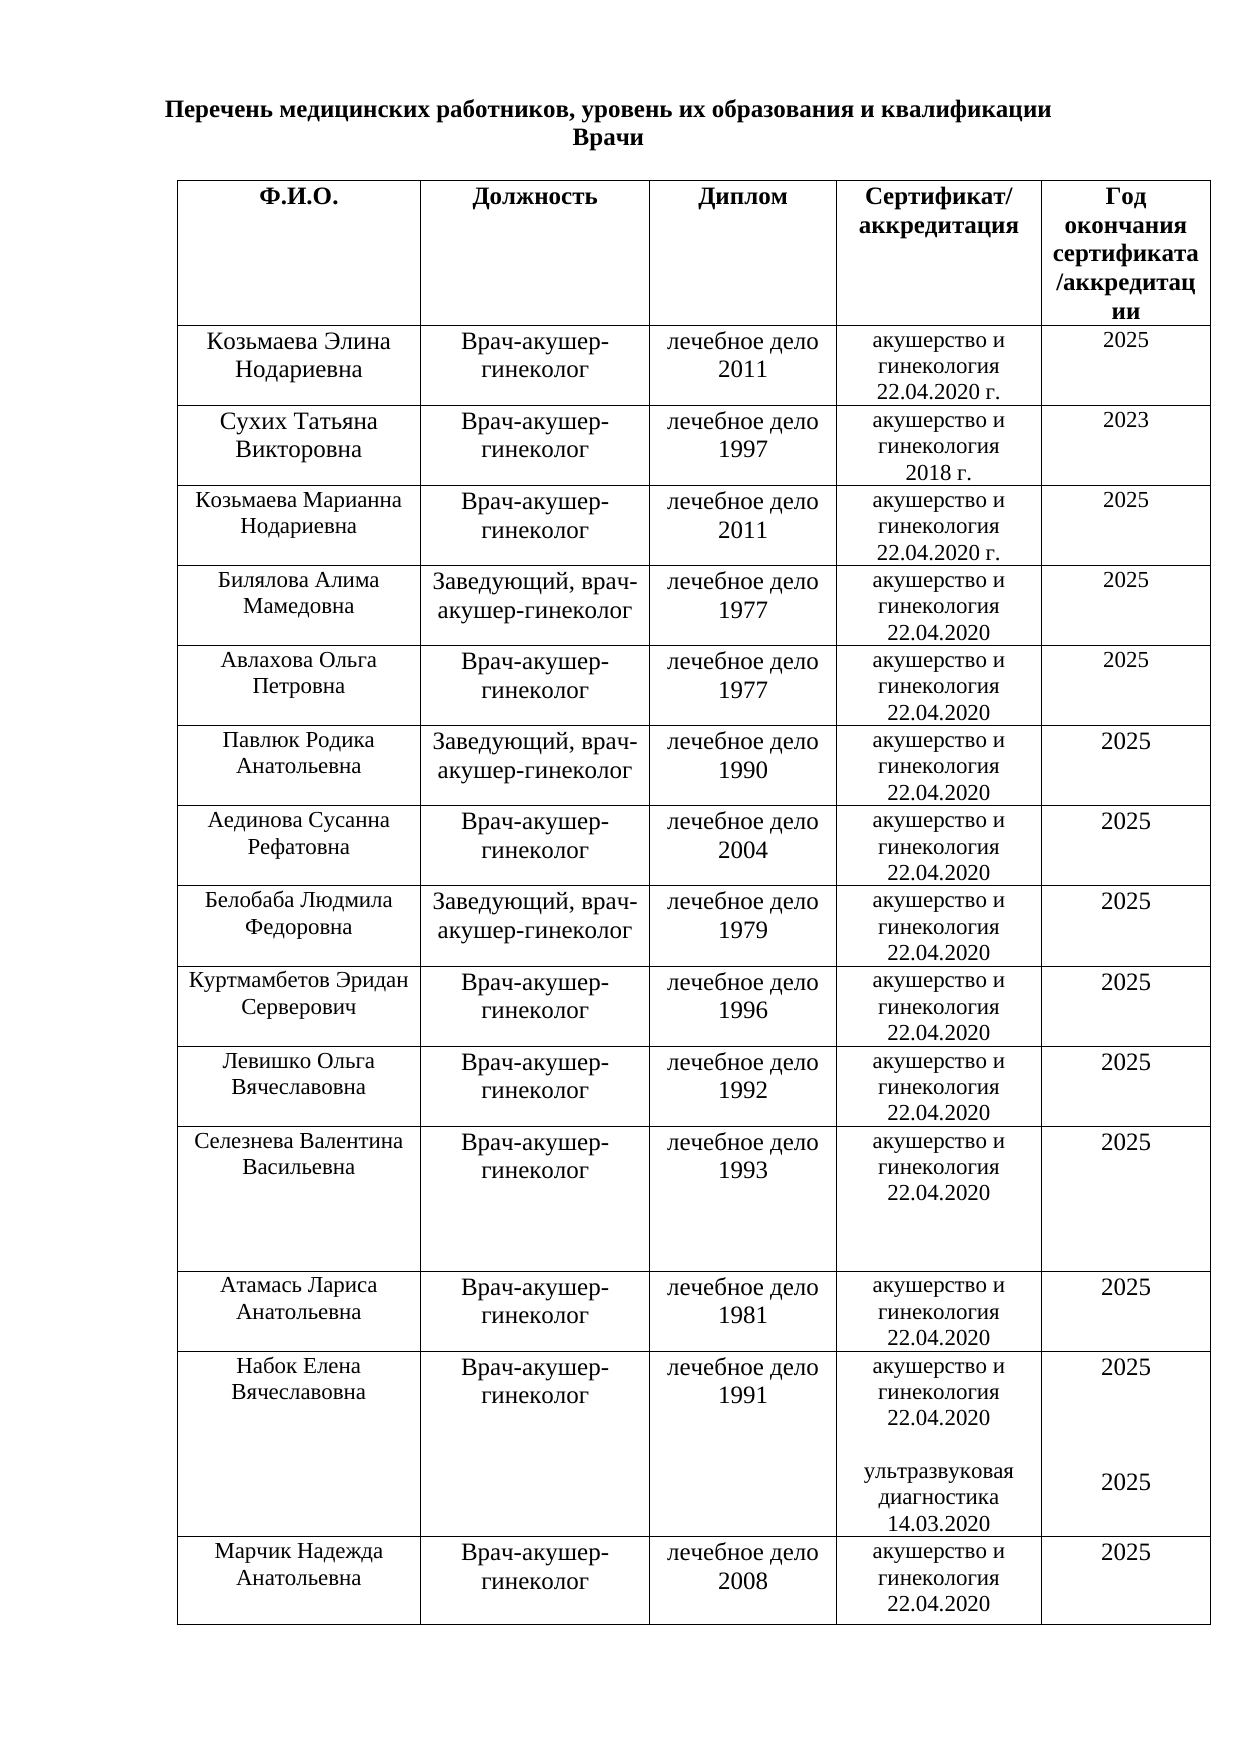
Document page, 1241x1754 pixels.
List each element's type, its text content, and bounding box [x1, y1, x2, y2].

table_cell Врач-акушер-гинеколог [421, 806, 649, 885]
table_cell Билялова Алима Мамедовна [178, 566, 420, 645]
table_cell 2025 [1042, 326, 1210, 405]
table_cell Врач-акушер-гинеколог [421, 486, 649, 565]
table_header Должность [421, 181, 649, 325]
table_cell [421, 1537, 649, 1623]
table_cell акушерство и гинекология 22.04.2020 [837, 1127, 1041, 1271]
table_cell 2025 [1042, 566, 1210, 645]
table_header Год окончания сертификата/аккредитации [1042, 181, 1210, 325]
table_cell 2025 [1042, 967, 1210, 1046]
table_cell Врач-акушер-гинеколог [421, 1272, 649, 1351]
table_cell лечебное дело 1977 [650, 646, 836, 725]
table_cell акушерство и гинекология 22.04.2020 [837, 566, 1041, 645]
table_cell Врач-акушер-гинеколог [421, 326, 649, 405]
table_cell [837, 1537, 1041, 1623]
table_cell акушерство и гинекология 22.04.2020 [837, 1047, 1041, 1126]
table_cell Заведующий, врач-акушер-гинеколог [421, 886, 649, 966]
table_cell лечебное дело 1981 [650, 1272, 836, 1351]
table_header Диплом [650, 181, 836, 325]
table_cell Белобаба Людмила Федоровна [178, 886, 420, 966]
table_cell Атамась Лариса Анатольевна [178, 1272, 420, 1351]
table_cell Врач-акушер-гинеколог [421, 1127, 649, 1271]
table_cell 2025 [1042, 886, 1210, 966]
table_cell Врач-акушер-гинеколог [421, 406, 649, 485]
table_cell лечебное дело 1979 [650, 886, 836, 966]
table_cell лечебное дело 1993 [650, 1127, 836, 1271]
table_cell 2025 [1042, 726, 1210, 805]
table_cell лечебное дело 2008 [650, 1537, 836, 1623]
table_cell акушерство и гинекология 22.04.2020 [837, 967, 1041, 1046]
table_cell акушерство и гинекология 22.04.2020 [837, 1272, 1041, 1351]
table_cell Куртмамбетов Эридан Серверович [178, 967, 420, 1046]
table_cell 2025 2025 [1042, 1537, 1210, 1623]
table_cell Козьмаева Марианна Нодариевна [178, 486, 420, 565]
table_cell Врач-акушер-гинеколог [421, 1047, 649, 1126]
table_cell Заведующий, врач-акушер-гинеколог [421, 566, 649, 645]
table_cell Сухих Татьяна Викторовна [178, 406, 420, 485]
table_cell Врач-акушер-гинеколог [421, 967, 649, 1046]
table_cell 2025 [1042, 806, 1210, 885]
table_cell лечебное дело 2011 [650, 326, 836, 405]
table_header Сертификат/ аккредитация [837, 181, 1041, 325]
table_cell 2025 [1042, 1127, 1210, 1271]
table_cell лечебное дело 1991 [650, 1352, 836, 1536]
text Врачи [65, 122, 1152, 151]
table_cell лечебное дело 1977 [650, 566, 836, 645]
table_cell Авлахова Ольга Петровна [178, 646, 420, 725]
table_cell Врач-акушер-гинеколог [421, 646, 649, 725]
table_cell лечебное дело 1992 [650, 1047, 836, 1126]
table_header Ф.И.О. [178, 181, 420, 325]
table_cell Селезнева Валентина Васильевна [178, 1127, 420, 1271]
table_cell акушерство и гинекология 22.04.2020 [837, 646, 1041, 725]
table_cell Козьмаева Элина Нодариевна [178, 326, 420, 405]
table_cell лечебное дело 1997 [650, 406, 836, 485]
table_cell 2025 [1042, 1272, 1210, 1351]
table_cell 2025 [1042, 486, 1210, 565]
table_cell Врач-акушер-гинеколог [421, 1352, 649, 1536]
table_cell акушерство и гинекология 22.04.2020 [837, 726, 1041, 805]
table_cell Павлюк Родика Анатольевна [178, 726, 420, 805]
table_cell акушерство и гинекология 2018 г. [837, 406, 1041, 485]
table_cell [837, 1352, 1041, 1536]
table_cell 2025 [1042, 1047, 1210, 1126]
table_cell Левишко Ольга Вячеславовна [178, 1047, 420, 1126]
table_cell 2025 2025 [1042, 1352, 1210, 1536]
table_cell 2023 [1042, 406, 1210, 485]
table_cell акушерство и гинекология 22.04.2020 г. [837, 486, 1041, 565]
table_cell Аединова Сусанна Рефатовна [178, 806, 420, 885]
table_cell лечебное дело 1990 [650, 726, 836, 805]
table_cell 2025 [1042, 646, 1210, 725]
table_cell лечебное дело 2004 [650, 806, 836, 885]
text Перечень медицинских работников, уровень их образования и квалификации [65, 94, 1152, 122]
table_cell акушерство и гинекология 22.04.2020 г. [837, 326, 1041, 405]
table_cell акушерство и гинекология 22.04.2020 [837, 806, 1041, 885]
table_cell лечебное дело 1996 [650, 967, 836, 1046]
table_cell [178, 1537, 420, 1623]
table_cell лечебное дело 2011 [650, 486, 836, 565]
table_cell акушерство и гинекология 22.04.2020 [837, 886, 1041, 966]
table_cell Набок Елена Вячеславовна [178, 1352, 420, 1536]
table_cell Заведующий, врач-акушер-гинеколог [421, 726, 649, 805]
